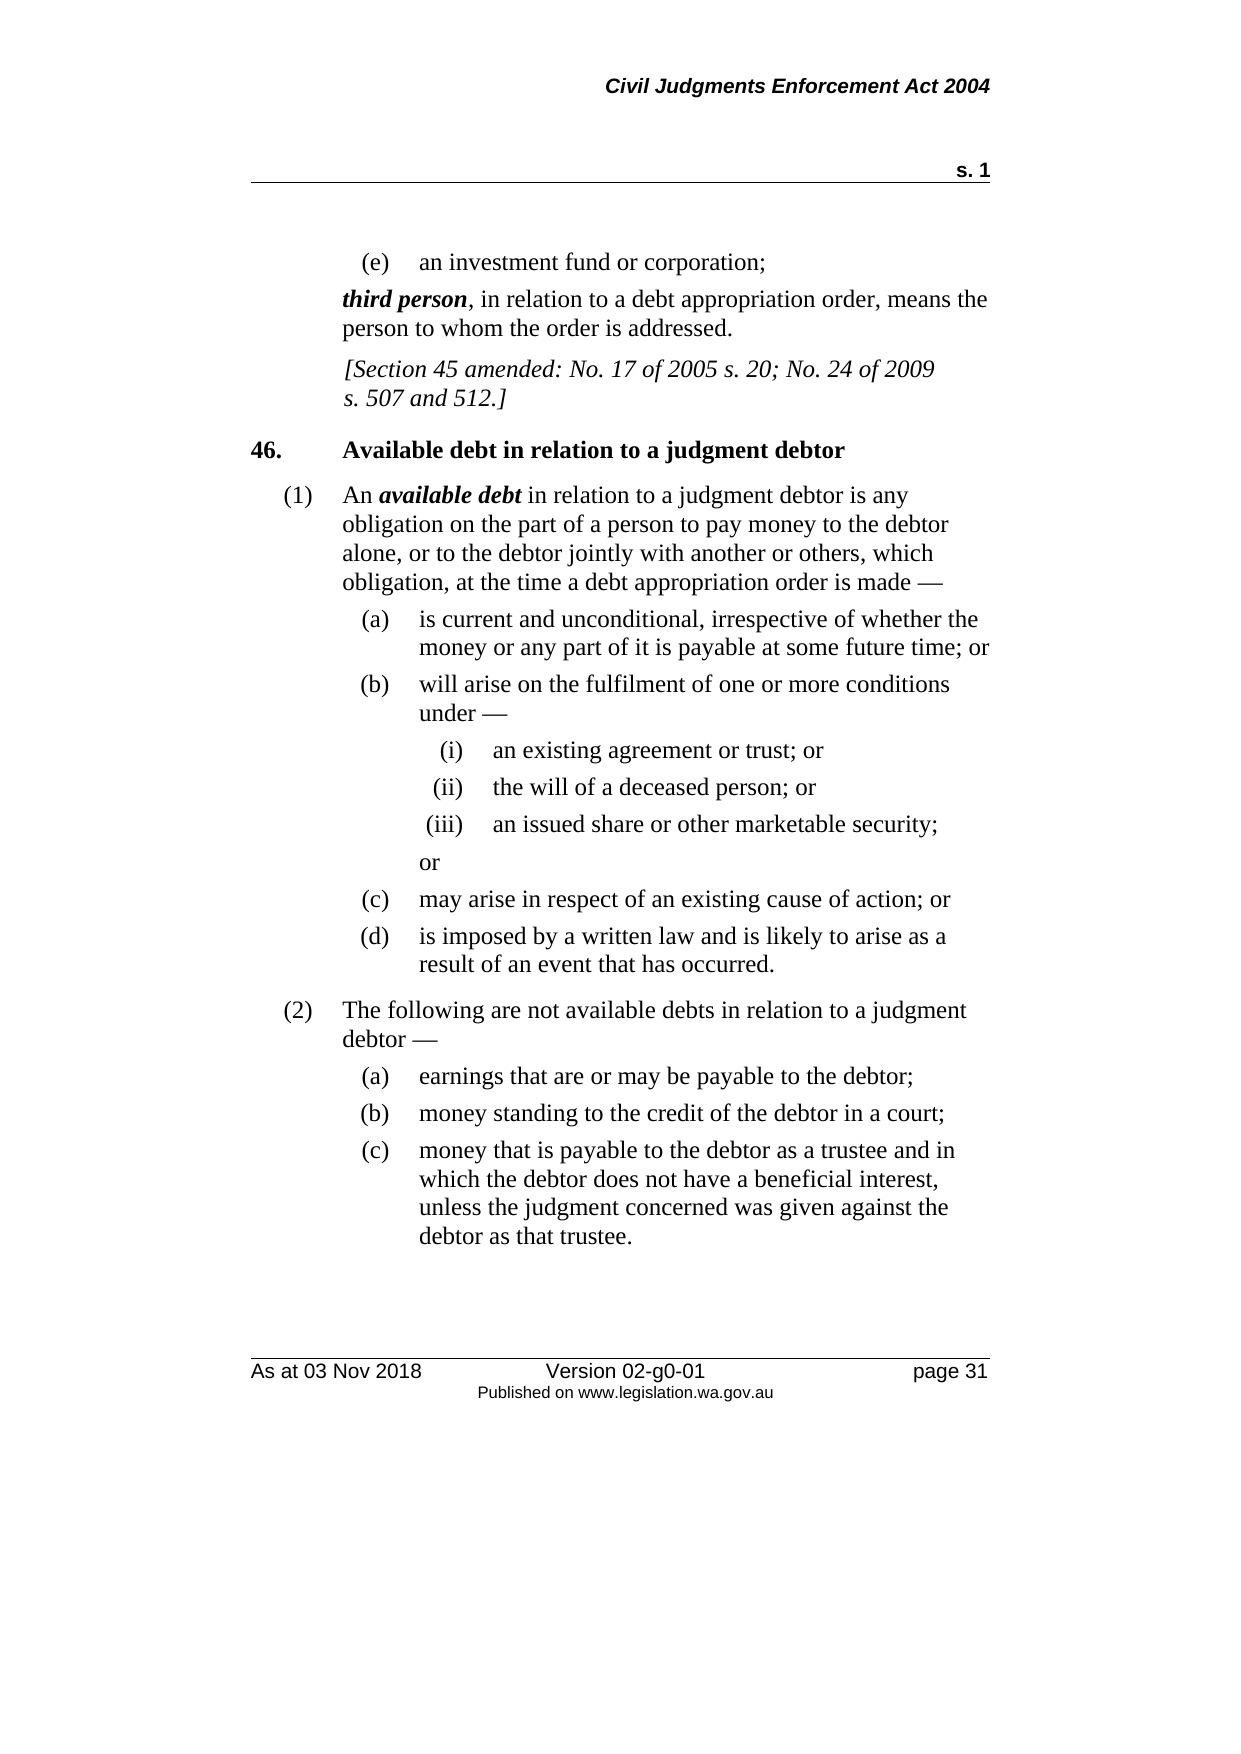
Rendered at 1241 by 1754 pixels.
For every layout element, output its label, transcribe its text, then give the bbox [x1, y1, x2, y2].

text (c) money that is payable to the debtor as a trustee and in which the debtor does not have a beneficial interest, unless the judgment concerned was given against the debtor as that trustee. [251, 1135, 990, 1250]
text (ii) the will of a deceased person; or [251, 772, 990, 801]
text (e) an investment fund or corporation; [251, 247, 990, 276]
text (iii) an issued share or other marketable security; [251, 809, 990, 838]
text (a) earnings that are or may be payable to the debtor; [251, 1061, 990, 1089]
text (2) The following are not available debts in relation to a judgment debtor — [251, 995, 990, 1052]
text (i) an existing agreement or trust; or [251, 735, 990, 764]
text or [251, 847, 990, 875]
text (b) money standing to the credit of the debtor in a court; [251, 1098, 990, 1127]
text (1) An available debt in relation to a judgment debtor is any obligation on the part of a person to pay money to the debtor alone, or to the debtor jointly with another or others, which obligation, at the time a debt appropriation order is made — [251, 480, 990, 595]
text (a) is current and unconditional, irrespective of whether the money or any part of it is payable at some future time; or [251, 604, 990, 661]
subtitle 46. Available debt in relation to a judgment debtor [251, 435, 990, 464]
text (b) will arise on the fulfilment of one or more conditions under — [251, 669, 990, 727]
text third person, in relation to a debt appropriation order, means the person to whom the order is addressed. [251, 284, 990, 342]
text (d) is imposed by a written law and is likely to arise as a result of an event that has occurred. [251, 921, 990, 978]
text [Section 45 amended: No. 17 of 2005 s. 20; No. 24 of 2009 s. 507 and 512.] [251, 354, 990, 412]
text (c) may arise in respect of an existing cause of action; or [251, 884, 990, 912]
